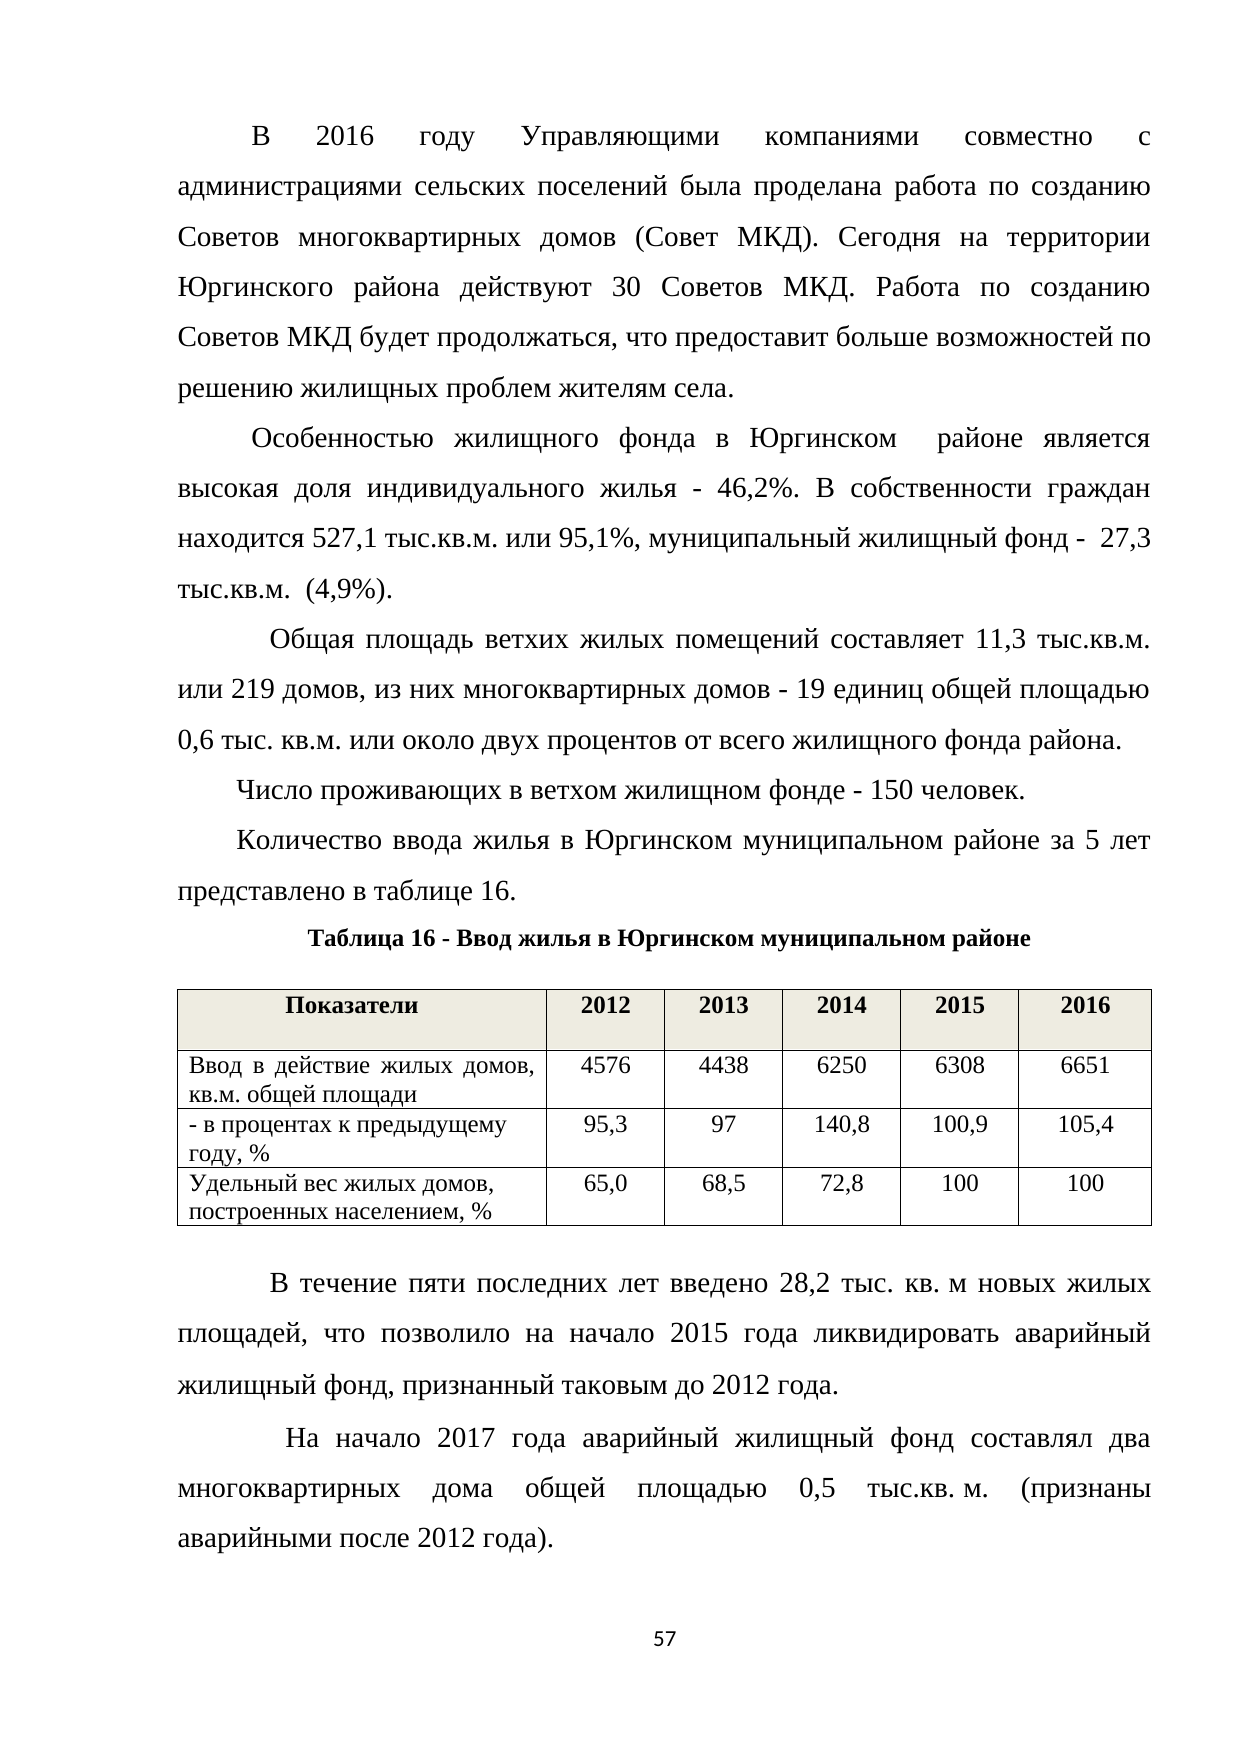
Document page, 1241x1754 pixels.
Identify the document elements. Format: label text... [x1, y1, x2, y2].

table_cell Ввод в действие жилых домов, кв.м. общей площади [178, 1051, 546, 1108]
table_cell 105,4 [1019, 1109, 1151, 1167]
table_cell 6250 [783, 1051, 900, 1108]
table_header 2012 [547, 990, 664, 1049]
table_cell 140,8 [783, 1109, 900, 1167]
text На начало 2017 года аварийный жилищный фонд составлял два многоквартирных дома общей площадью 0,5 тыс.кв. м. (признаны аварийными после 2012 года). [177, 1420, 1152, 1554]
table_header 2016 [1019, 990, 1151, 1049]
text В 2016 году Управляющими компаниями совместно с администрациями сельских поселений была проделана работа по созданию Советов многоквартирных домов (Совет МКД). Сегодня на территории Юргинского района действуют 30 Советов МКД. Работа по созданию Советов МКД будет продолжаться, что предоставит больше возможностей по решению жилищных проблем жителям села. [177, 118, 1152, 403]
table_header Показатели [178, 990, 546, 1049]
table_cell 65,0 [547, 1168, 664, 1225]
table_cell 100 [1019, 1168, 1151, 1225]
table_header 2014 [783, 990, 900, 1049]
table_cell 68,5 [665, 1168, 782, 1225]
table_header 2015 [901, 990, 1018, 1049]
text Общая площадь ветхих жилых помещений составляет 11,3 тыс.кв.м. или 219 домов, из них многоквартирных домов - 19 единиц общей площадью 0,6 тыс. кв.м. или около двух процентов от всего жилищного фонда района. [177, 621, 1152, 755]
text Число проживающих в ветхом жилищном фонде - 150 человек. [177, 772, 1152, 806]
table_cell - в процентах к предыдущему году, % [178, 1109, 546, 1167]
table_cell 95,3 [547, 1109, 664, 1167]
table_cell 6651 [1019, 1051, 1151, 1108]
text В течение пяти последних лет введено 28,2 тыс. кв. м новых жилых площадей, что позволило на начало 2015 года ликвидировать аварийный жилищный фонд, признанный таковым до 2012 года. [177, 1265, 1152, 1402]
table_cell 100 [901, 1168, 1018, 1225]
table_header 2013 [665, 990, 782, 1049]
table_cell 4576 [547, 1051, 664, 1108]
table_cell 6308 [901, 1051, 1018, 1108]
table_cell Удельный вес жилых домов, построенных населением, % [178, 1168, 546, 1225]
table_cell 100,9 [901, 1109, 1018, 1167]
table_cell 97 [665, 1109, 782, 1167]
text Таблица 16 - Ввод жилья в Юргинском муниципальном районе [177, 923, 1152, 952]
table_cell 4438 [665, 1051, 782, 1108]
text Количество ввода жилья в Юргинском муниципальном районе за 5 лет представлено в таблице 16. [177, 822, 1152, 906]
text Особенностью жилищного фонда в Юргинском районе является высокая доля индивидуального жилья - 46,2%. В собственности граждан находится 527,1 тыс.кв.м. или 95,1%, муниципальный жилищный фонд - 27,3 тыс.кв.м. (4,9%). [177, 420, 1152, 604]
table_cell 72,8 [783, 1168, 900, 1225]
